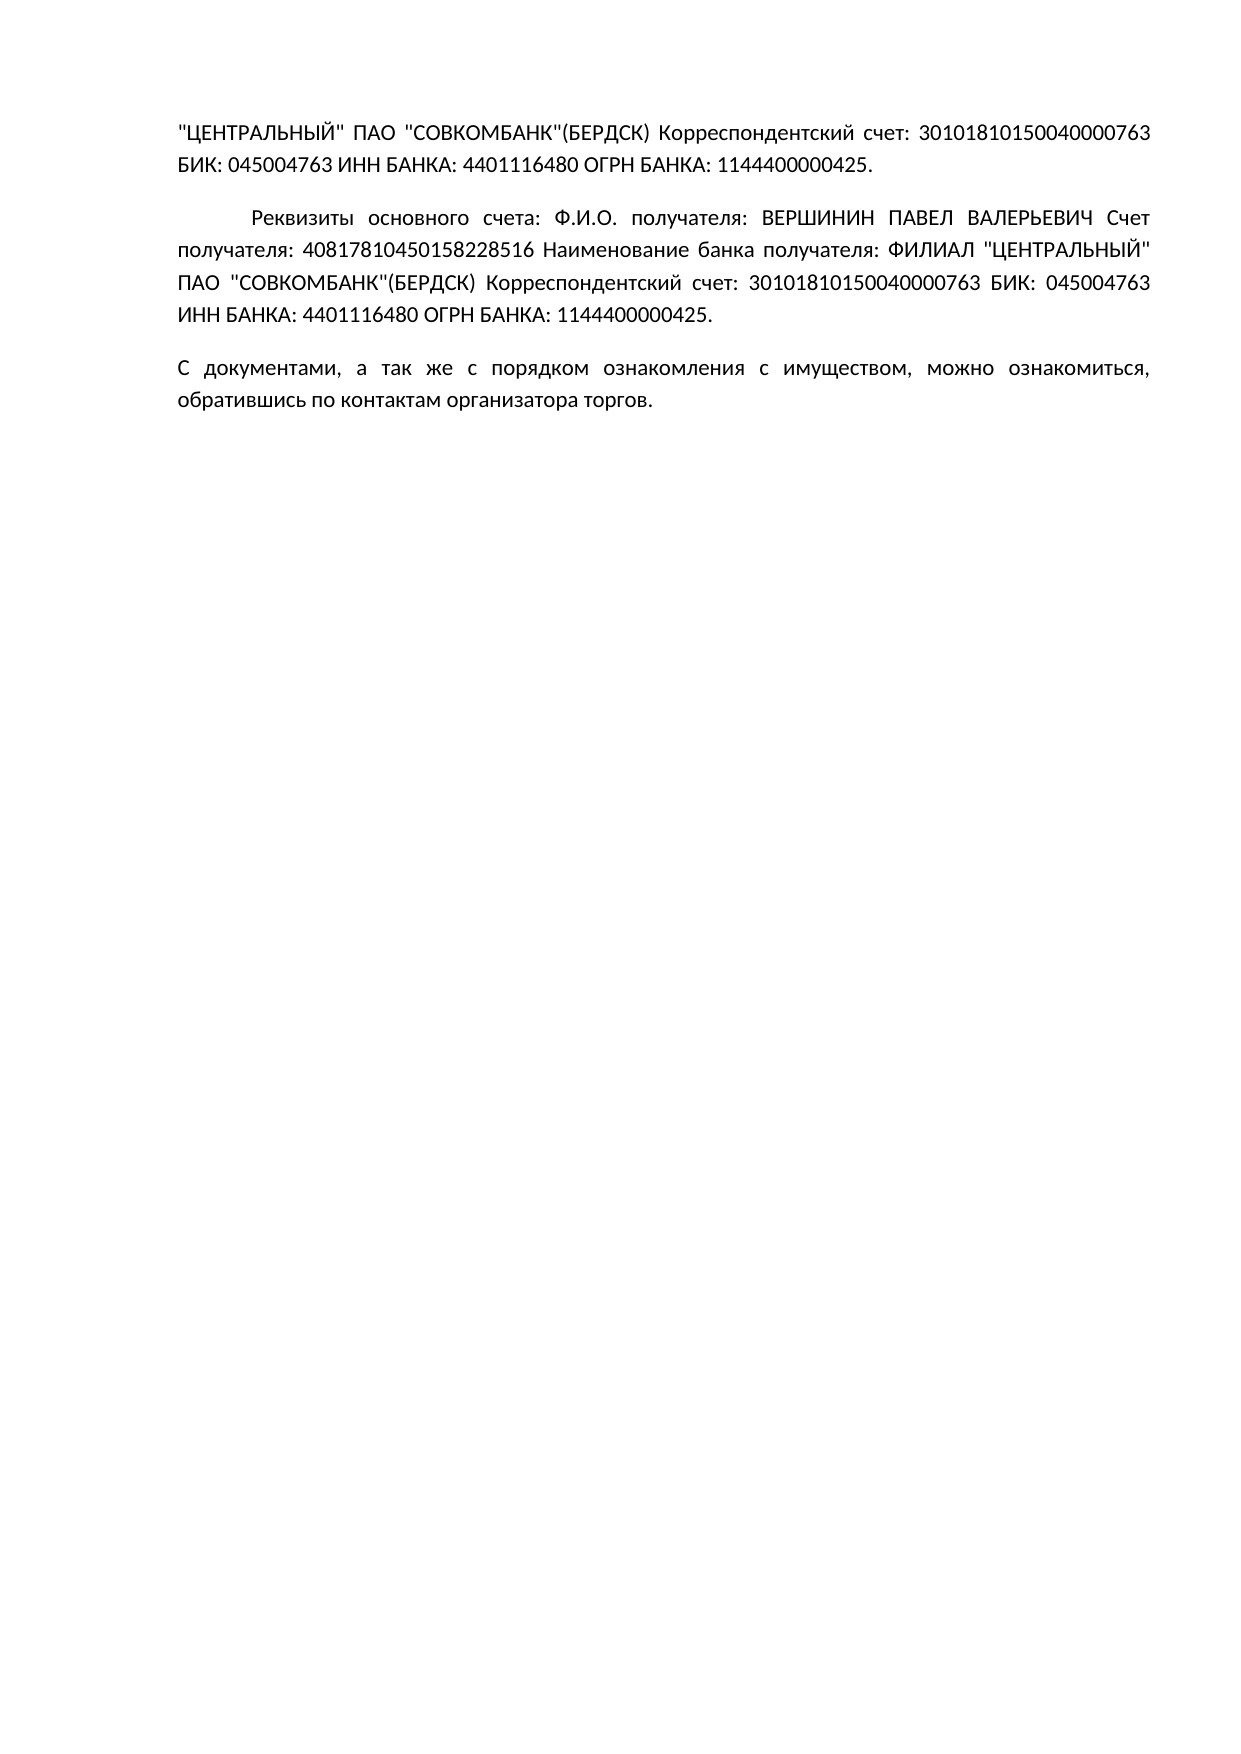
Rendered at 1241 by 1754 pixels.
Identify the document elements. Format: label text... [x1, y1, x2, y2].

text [177, 118, 1152, 178]
text С документами, а так же с порядком ознакомления с имуществом, можно ознакомиться, обратившись по контактам организатора торгов. [177, 353, 1152, 413]
text Реквизиты основного счета: Ф.И.О. получателя: ВЕРШИНИН ПАВЕЛ ВАЛЕРЬЕВИЧ Счет получателя: 40817810450158228516 Наименование банка получателя: ФИЛИАЛ "ЦЕНТРАЛЬНЫЙ" ПАО "СОВКОМБАНК"(БЕРДСК) Корреспондентский счет: 30101810150040000763 БИК: 045004763 ИНН БАНКА: 4401116480 ОГРН БАНКА: 1144400000425. [177, 203, 1152, 328]
